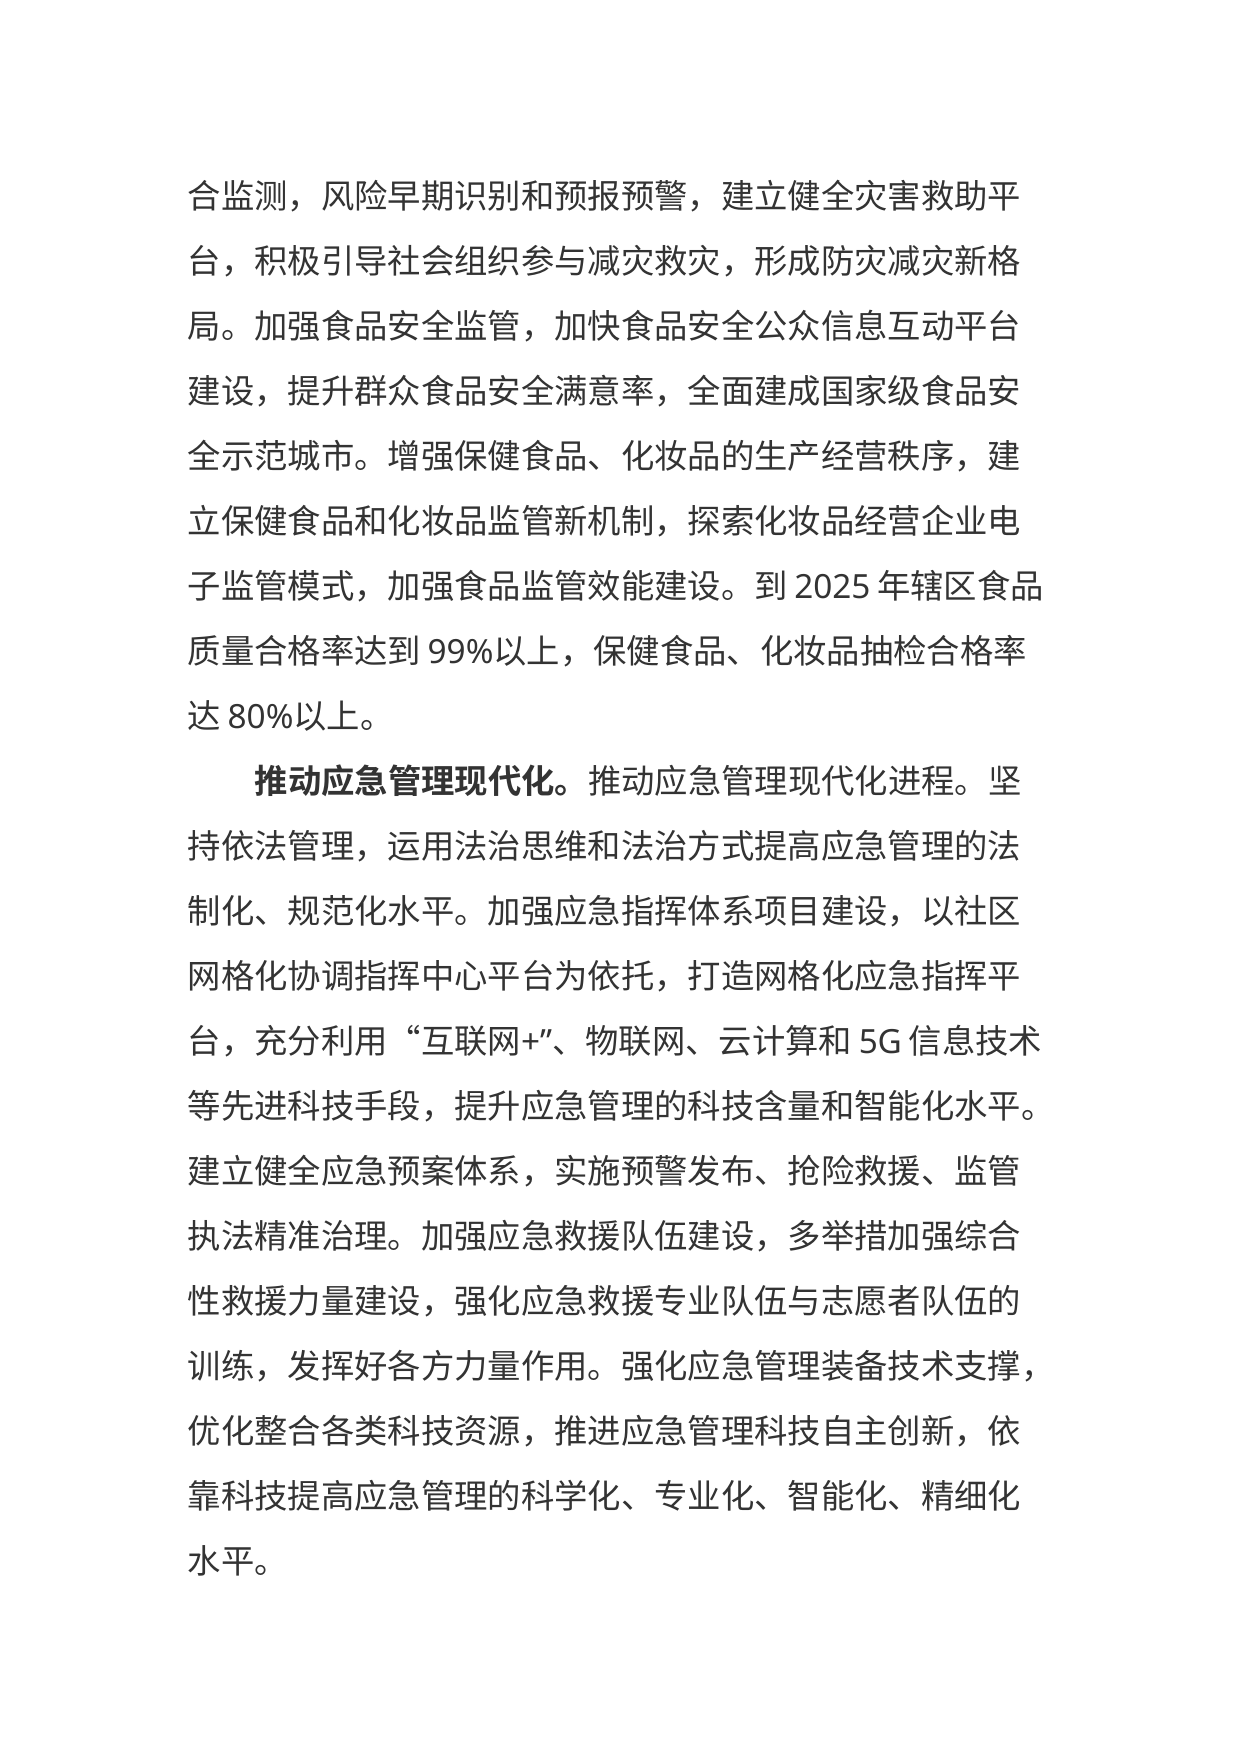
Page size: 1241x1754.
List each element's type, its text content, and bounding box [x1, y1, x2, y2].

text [187, 162, 1053, 747]
text 推动应急管理现代化。推动应急管理现代化进程。坚持依法管理，运用法治思维和法治方式提高应急管理的法制化、规范化水平。加强应急指挥体系项目建设，以社区网格化协调指挥中心平台为依托，打造网格化应急指挥平台，充分利用“互联网+”、物联网、云计算和5G信息技术等先进科技手段，提升应急管理的科技含量和智能化水平。建立健全应急预案体系，实施预警发布、抢险救援、监管执法精准治理。加强应急救援队伍建设，多举措加强综合性救援力量建设，强化应急救援专业队伍与志愿者队伍的训练，发挥好各方力量作用。强化应急管理装备技术支撑，优化整合各类科技资源，推进应急管理科技自主创新，依靠科技提高应急管理的科学化、专业化、智能化、精细化水平。 [187, 747, 1053, 1592]
